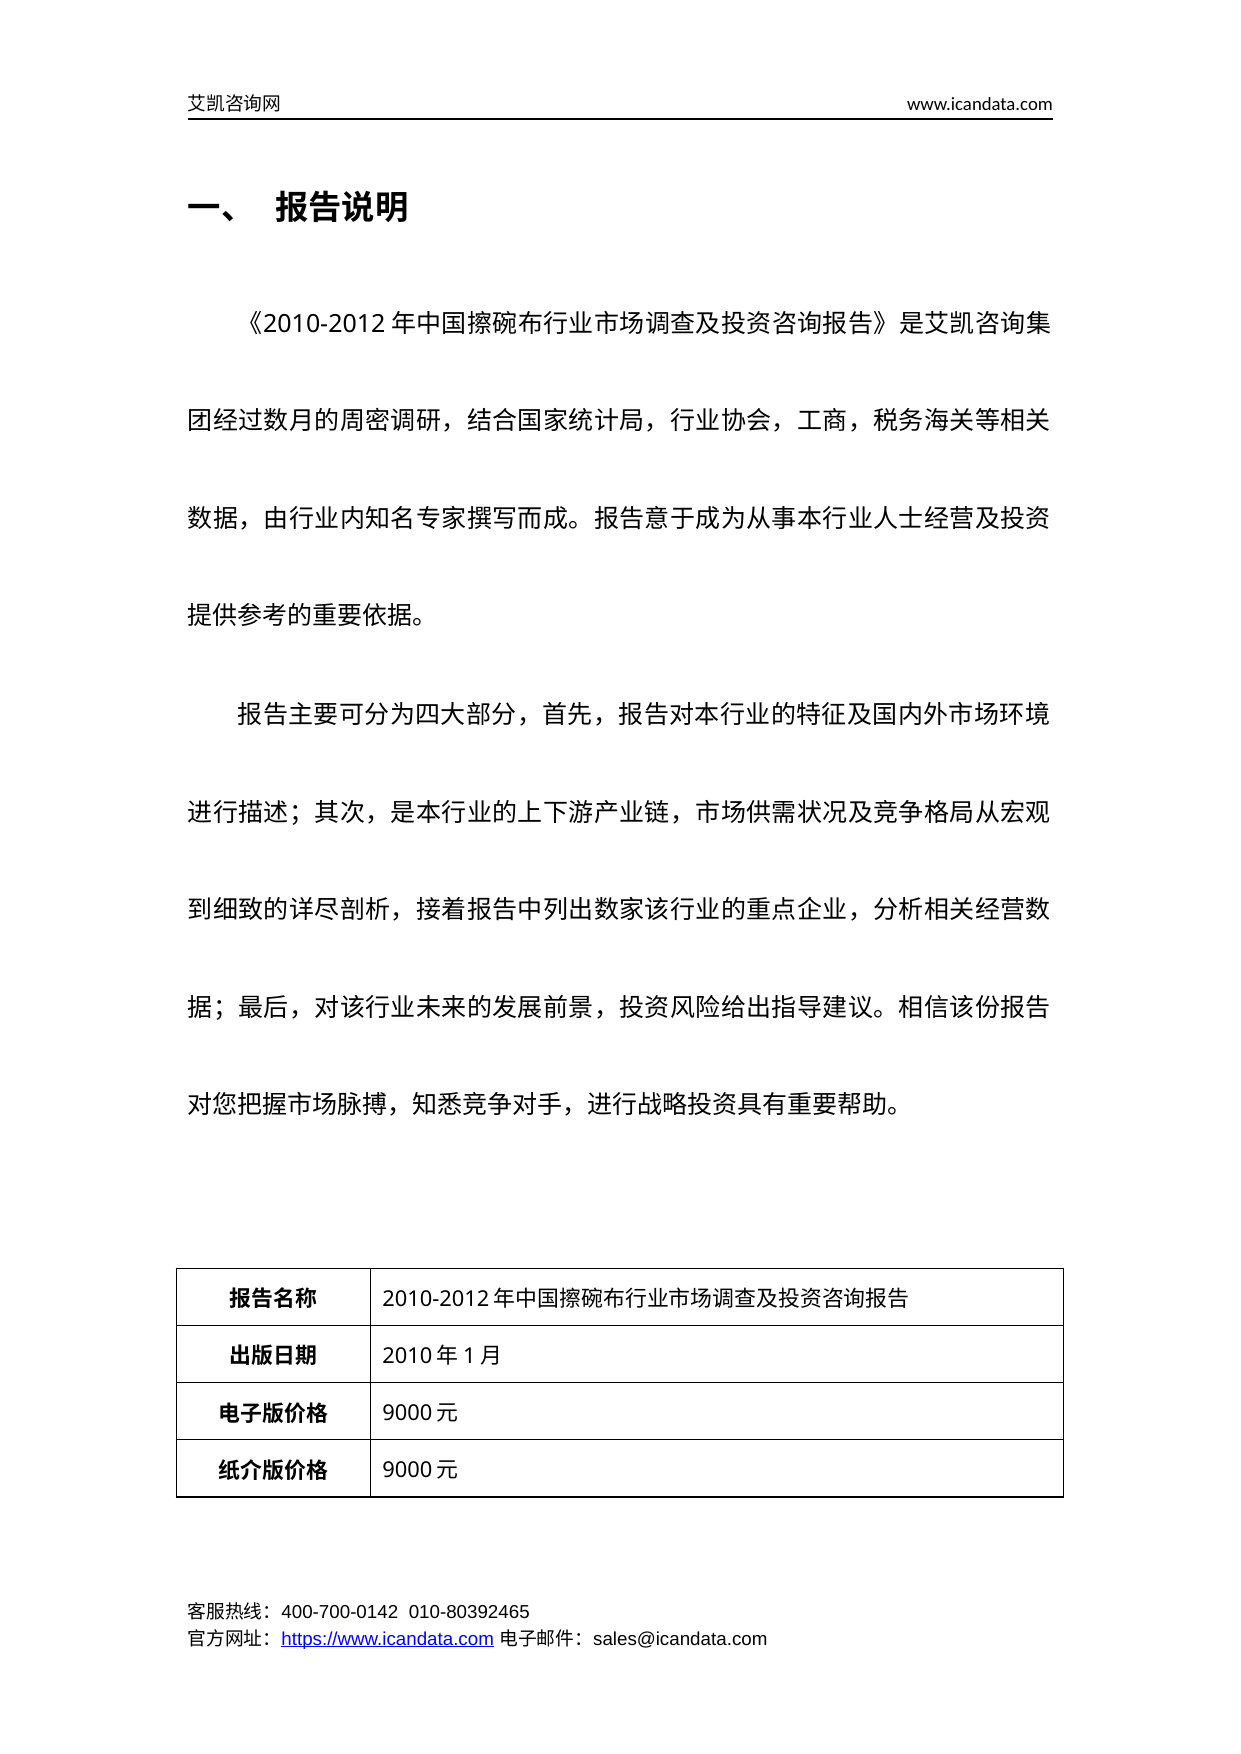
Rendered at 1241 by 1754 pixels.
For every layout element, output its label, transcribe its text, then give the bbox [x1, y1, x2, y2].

table_header 报告名称 [177, 1269, 370, 1325]
table_cell 9000元 [371, 1440, 1063, 1496]
text 报告主要可分为四大部分，首先，报告对本行业的特征及国内外市场环境进行描述；其次，是本行业的上下游产业链，市场供需状况及竞争格局从宏观到细致的详尽剖析，接着报告中列出数家该行业的重点企业，分析相关经营数据；最后，对该行业未来的发展前景，投资风险给出指导建议。相信该份报告对您把握市场脉搏，知悉竞争对手，进行战略投资具有重要帮助。 [187, 681, 1053, 1136]
subtitle 报告说明 [187, 172, 1053, 237]
table_cell 出版日期 [177, 1326, 370, 1382]
text 《2010-2012年中国擦碗布行业市场调查及投资咨询报告》是艾凯咨询集团经过数月的周密调研，结合国家统计局，行业协会，工商，税务海关等相关数据，由行业内知名专家撰写而成。报告意于成为从事本行业人士经营及投资提供参考的重要依据。 [187, 289, 1053, 646]
table_cell 纸介版价格 [177, 1440, 370, 1496]
table_cell 2010年1月 [371, 1326, 1063, 1382]
table_cell 9000元 [371, 1383, 1063, 1439]
table_cell 电子版价格 [177, 1383, 370, 1439]
table_header 2010-2012年中国擦碗布行业市场调查及投资咨询报告 [371, 1269, 1063, 1325]
